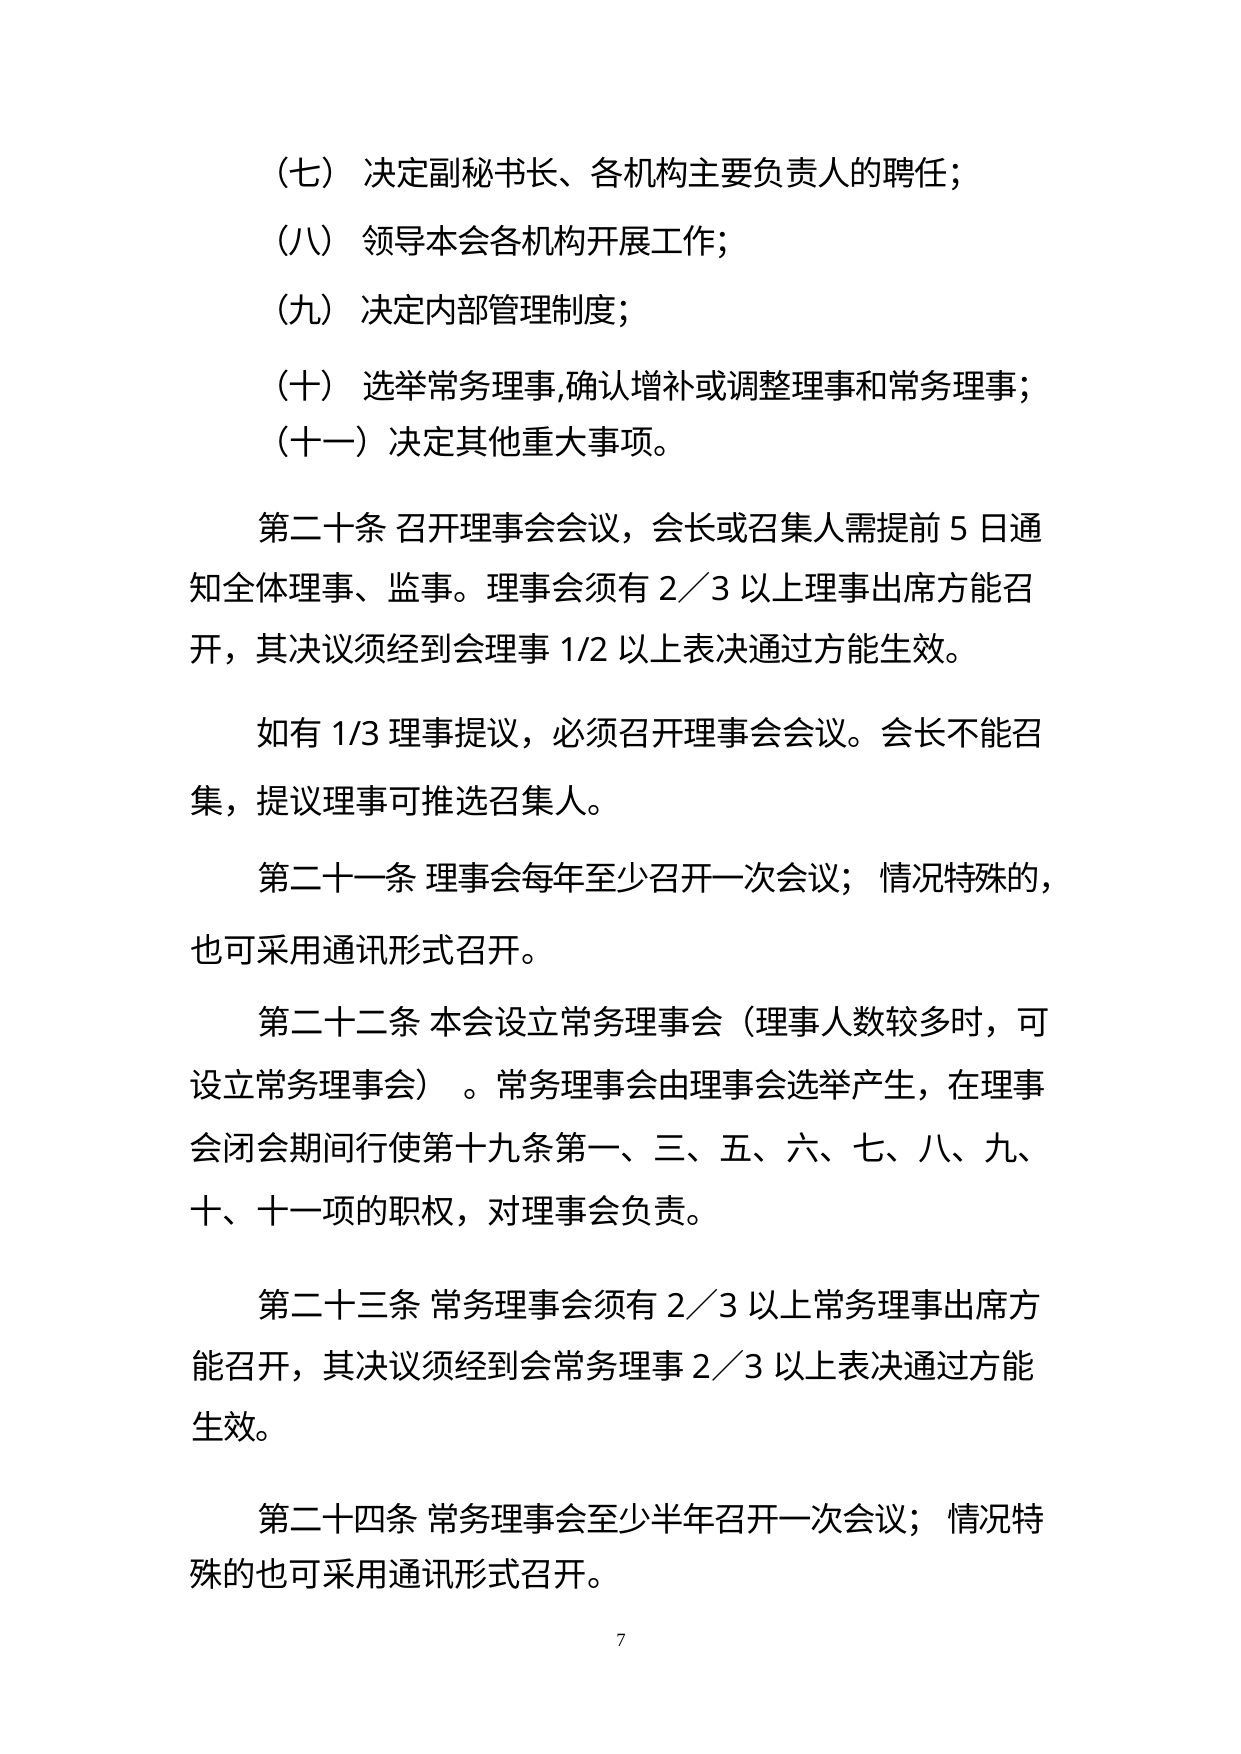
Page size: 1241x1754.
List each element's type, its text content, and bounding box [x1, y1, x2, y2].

text 第二十四条 常务理事会至少半年召开一次会议； 情况特 殊的也可采用通讯形式召开。 [189, 1493, 1053, 1596]
text 第二十一条 理事会每年至少召开一次会议； 情况特殊的， 也可采用通讯形式召开。 [191, 852, 1079, 972]
text （七） 决定副秘书长、各机构主要负责人的聘任； [186, 155, 1079, 193]
text （十） 选举常务理事,确认增补或调整理事和常务理事； （十一）决定其他重大事项。 [256, 360, 1062, 464]
text 第二十二条 本会设立常务理事会（理事人数较多时，可 设立常务理事会） 。常务理事会由理事会选举产生，在理事 会闭会期间行使第十九条第一、三、五、六、七、八、九、 十、十一项的职权，对理事会负责。 [189, 996, 1053, 1233]
text （九） 决定内部管理制度； [186, 292, 1079, 329]
text 如有 1/3 理事提议，必须召开理事会会议。会长不能召 [186, 715, 1079, 752]
text 第二十三条 常务理事会须有 2／3 以上常务理事出席方 能召开，其决议须经到会常务理事 2／3 以上表决通过方能 生效。 [191, 1279, 1047, 1449]
text （八） 领导本会各机构开展工作； [186, 223, 1079, 261]
text 第二十条 召开理事会会议，会长或召集人需提前 5 日通 知全体理事、监事。理事会须有 2／3 以上理事出席方能召 开，其决议须经到会理事 1/2 以上表决通过方能生效。 [189, 501, 1052, 672]
text 集，提议理事可推选召集人。 [186, 783, 1079, 821]
